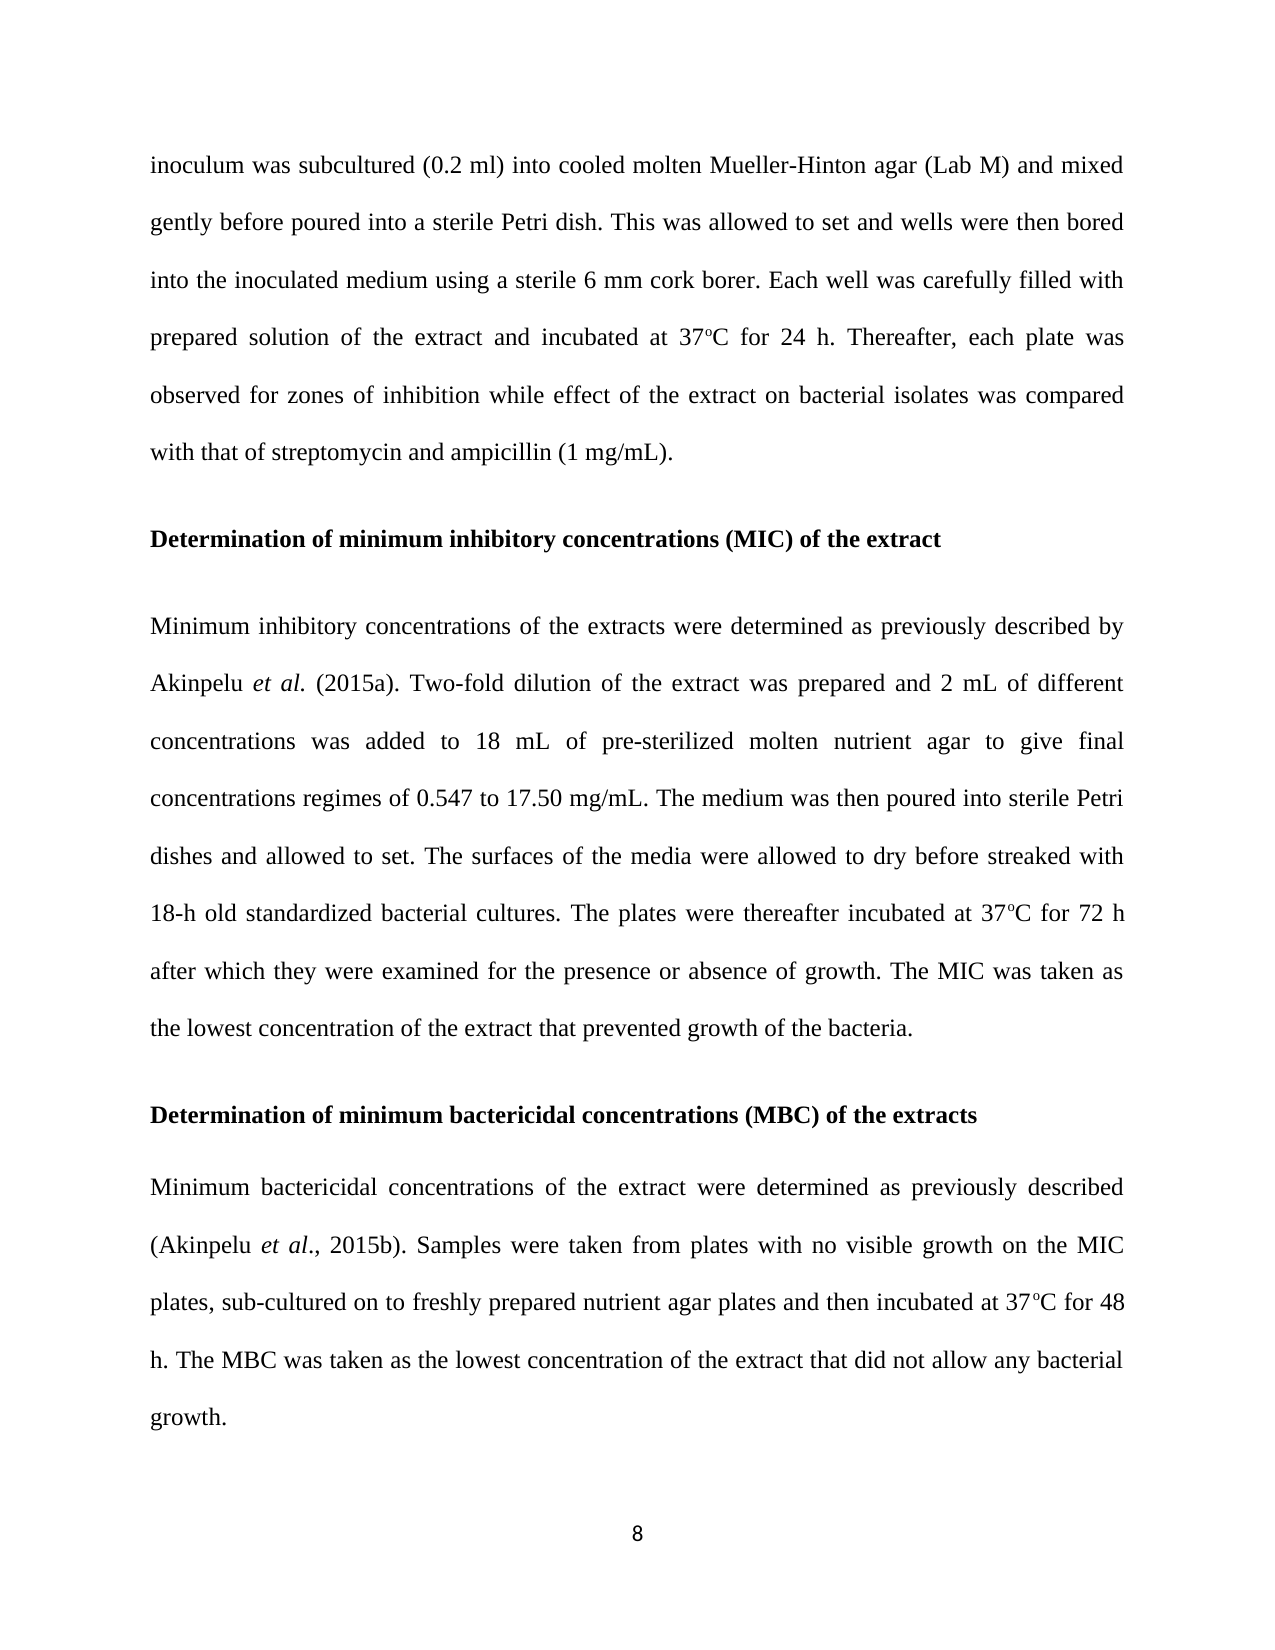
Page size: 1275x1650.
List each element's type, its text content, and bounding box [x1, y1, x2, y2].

text Determination of minimum inhibitory concentrations (MIC) of the extract [150, 524, 1125, 553]
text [150, 150, 1125, 466]
text Minimum bactericidal concentrations of the extract were determined as previously described (Akinpelu et al., 2015b). Samples were taken from plates with no visible growth on the MIC plates, sub-cultured on to freshly prepared nutrient agar plates and then incubated at 37oC for 48 h. The MBC was taken as the lowest concentration of the extract that did not allow any bacterial growth. [150, 1172, 1125, 1431]
text Minimum inhibitory concentrations of the extracts were determined as previously described by Akinpelu et al. (2015a). Two-fold dilution of the extract was prepared and 2 mL of different concentrations was added to 18 mL of pre-sterilized molten nutrient agar to give final concentrations regimes of 0.547 to 17.50 mg/mL. The medium was then poured into sterile Petri dishes and allowed to set. The surfaces of the media were allowed to dry before streaked with 18-h old standardized bacterial cultures. The plates were thereafter incubated at 37oC for 72 h after which they were examined for the presence or absence of growth. The MIC was taken as the lowest concentration of the extract that prevented growth of the bacteria. [150, 611, 1125, 1042]
text Determination of minimum bactericidal concentrations (MBC) of the extracts [150, 1100, 1125, 1129]
